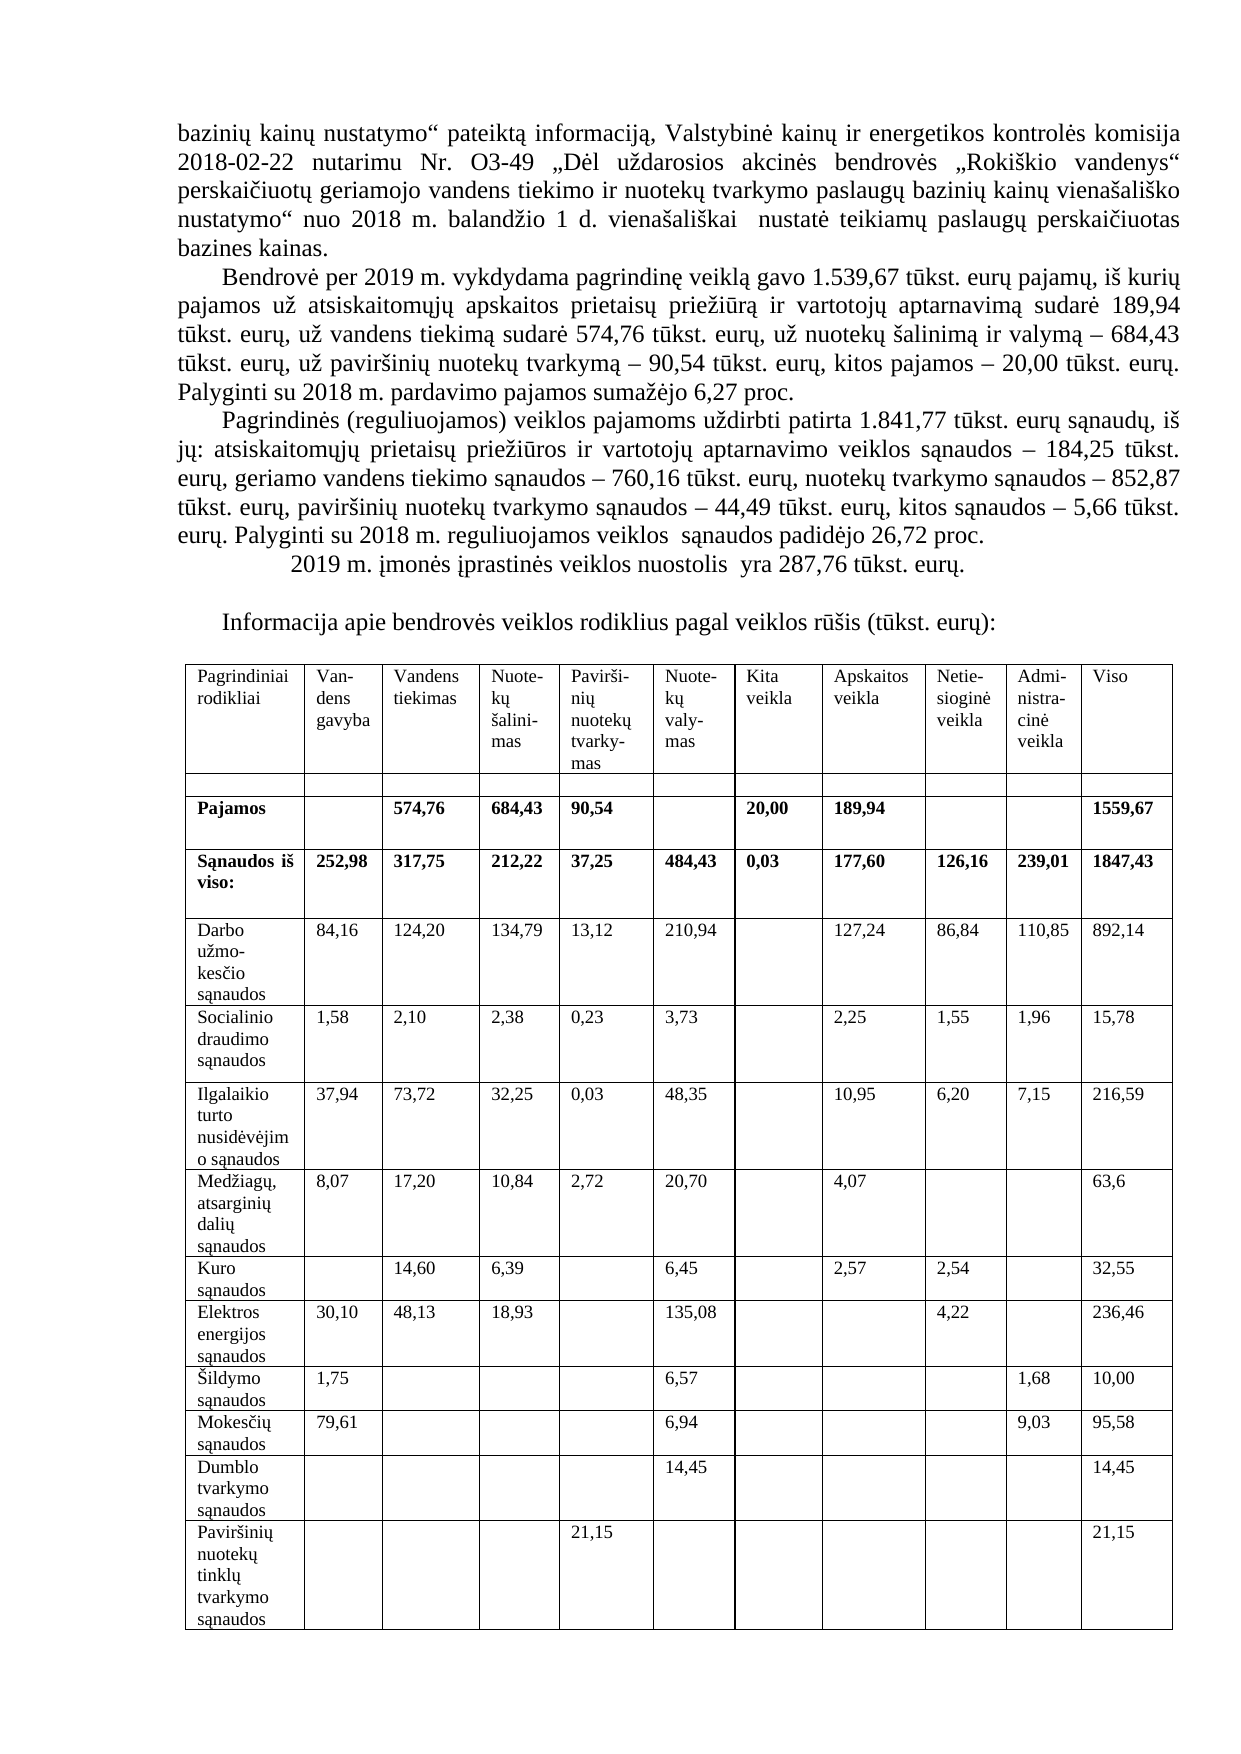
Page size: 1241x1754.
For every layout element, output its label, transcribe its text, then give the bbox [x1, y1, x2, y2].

table_cell 1,96 [1007, 1006, 1081, 1082]
table_cell Dumblo tvarkymo sąnaudos [186, 1456, 304, 1520]
table_cell Šildymo sąnaudos [186, 1367, 304, 1410]
table_cell 127,24 [823, 919, 925, 1005]
table_cell [186, 774, 304, 796]
table_cell 37,94 [305, 1083, 382, 1169]
table_cell [305, 774, 382, 796]
table_cell 1559,67 [1082, 797, 1172, 848]
table_cell 2,38 [480, 1006, 559, 1082]
table_cell 10,84 [480, 1170, 559, 1256]
text Bendrovė per 2019 m. vykdydama pagrindinę veiklą gavo 1.539,67 tūkst. eurų pajamų, iš kurių pajamos už atsiskaitomųjų apskaitos prietaisų priežiūrą ir vartotojų aptarnavimą sudarė 189,94 tūkst. eurų, už vandens tiekimą sudarė 574,76 tūkst. eurų, už nuotekų šalinimą ir valymą – 684,43 tūkst. eurų, už paviršinių nuotekų tvarkymą – 90,54 tūkst. eurų, kitos pajamos – 20,00 tūkst. eurų. Palyginti su 2018 m. pardavimo pajamos sumažėjo 6,27 proc. [177, 262, 1181, 406]
table_cell 63,6 [1082, 1170, 1172, 1256]
table_cell 30,10 [305, 1301, 382, 1366]
table_cell 48,35 [654, 1083, 734, 1169]
table_cell 9,03 [1007, 1411, 1081, 1454]
table_cell [305, 1257, 382, 1300]
table_cell 124,20 [383, 919, 479, 1005]
table_header Apskaitos veikla [823, 665, 925, 773]
table_cell [305, 797, 382, 848]
table_cell [383, 774, 479, 796]
table_cell 14,60 [383, 1257, 479, 1300]
table_cell [654, 774, 734, 796]
table_header Kita veikla [736, 665, 822, 773]
table_cell [736, 1301, 822, 1366]
table_cell 6,39 [480, 1257, 559, 1300]
table_cell 18,93 [480, 1301, 559, 1366]
table_cell 37,25 [560, 850, 653, 918]
table_cell 1,68 [1007, 1367, 1081, 1410]
table_header Viso [1082, 665, 1172, 773]
table_cell 73,72 [383, 1083, 479, 1169]
table_cell 14,45 [1082, 1456, 1172, 1520]
table_cell 239,01 [1007, 850, 1081, 918]
table_cell 135,08 [654, 1301, 734, 1366]
table_cell [560, 1367, 653, 1410]
table_cell 2,25 [823, 1006, 925, 1082]
table_cell 216,59 [1082, 1083, 1172, 1169]
table_cell 236,46 [1082, 1301, 1172, 1366]
table_cell 177,60 [823, 850, 925, 918]
table_cell [560, 1411, 653, 1454]
table_cell 189,94 [823, 797, 925, 848]
table_cell [560, 1301, 653, 1366]
table_cell [480, 1456, 559, 1520]
table_header Nuote-kų valy-mas [654, 665, 734, 773]
table_cell 6,20 [926, 1083, 1006, 1169]
table_cell [560, 1257, 653, 1300]
table_cell [480, 774, 559, 796]
table_cell 892,14 [1082, 919, 1172, 1005]
table_cell 1,55 [926, 1006, 1006, 1082]
table_cell [926, 1170, 1006, 1256]
table_cell 86,84 [926, 919, 1006, 1005]
table_cell [736, 1083, 822, 1169]
table_cell 21,15 [560, 1521, 653, 1629]
table_cell 8,07 [305, 1170, 382, 1256]
table_cell 21,15 [1082, 1521, 1172, 1629]
table_cell [1082, 774, 1172, 796]
table_cell [1007, 1301, 1081, 1366]
table_cell [383, 1521, 479, 1629]
table_cell [736, 1170, 822, 1256]
table_cell 15,78 [1082, 1006, 1172, 1082]
table_cell [823, 1301, 925, 1366]
table_cell 0,03 [736, 850, 822, 918]
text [177, 118, 1181, 262]
table_cell [560, 774, 653, 796]
table_cell [383, 1456, 479, 1520]
table_cell 1,75 [305, 1367, 382, 1410]
table_cell 6,45 [654, 1257, 734, 1300]
table_cell 90,54 [560, 797, 653, 848]
table_cell [383, 1411, 479, 1454]
table_cell 1847,43 [1082, 850, 1172, 918]
table_cell 684,43 [480, 797, 559, 848]
table_cell Medžiagų, atsarginių dalių sąnaudos [186, 1170, 304, 1256]
table_cell 20,70 [654, 1170, 734, 1256]
table_cell 32,55 [1082, 1257, 1172, 1300]
table_cell 10,95 [823, 1083, 925, 1169]
table_cell [926, 1521, 1006, 1629]
table_cell [1007, 1521, 1081, 1629]
table_cell Ilgalaikio turto nusidėvėjimo sąnaudos [186, 1083, 304, 1169]
table_cell 126,16 [926, 850, 1006, 918]
table_cell 95,58 [1082, 1411, 1172, 1454]
table_cell [926, 1411, 1006, 1454]
table_cell 2,57 [823, 1257, 925, 1300]
table_cell 79,61 [305, 1411, 382, 1454]
table_cell [480, 1411, 559, 1454]
table_cell [654, 1521, 734, 1629]
table_cell 574,76 [383, 797, 479, 848]
table_cell 2,54 [926, 1257, 1006, 1300]
table_header Nuote-kų šalini-mas [480, 665, 559, 773]
table_cell Mokesčių sąnaudos [186, 1411, 304, 1454]
table_cell 210,94 [654, 919, 734, 1005]
table_cell 6,94 [654, 1411, 734, 1454]
table_cell [823, 1367, 925, 1410]
table_cell 110,85 [1007, 919, 1081, 1005]
text Pagrindinės (reguliuojamos) veiklos pajamoms uždirbti patirta 1.841,77 tūkst. eurų sąnaudų, iš jų: atsiskaitomųjų prietaisų priežiūros ir vartotojų aptarnavimo veiklos sąnaudos – 184,25 tūkst. eurų, geriamo vandens tiekimo sąnaudos – 760,16 tūkst. eurų, nuotekų tvarkymo sąnaudos – 852,87 tūkst. eurų, paviršinių nuotekų tvarkymo sąnaudos – 44,49 tūkst. eurų, kitos sąnaudos – 5,66 tūkst. eurų. Palyginti su 2018 m. reguliuojamos veiklos sąnaudos padidėjo 26,72 proc. [177, 406, 1181, 549]
table_cell 48,13 [383, 1301, 479, 1366]
table_cell Elektros energijos sąnaudos [186, 1301, 304, 1366]
table_cell [383, 1367, 479, 1410]
table_header Vandens tiekimas [383, 665, 479, 773]
table_cell [305, 1456, 382, 1520]
table_cell [926, 1456, 1006, 1520]
text Informacija apie bendrovės veiklos rodiklius pagal veiklos rūšis (tūkst. eurų): [177, 607, 1181, 636]
table_cell 134,79 [480, 919, 559, 1005]
table_cell [736, 1521, 822, 1629]
table_cell [823, 1456, 925, 1520]
table_cell [926, 1367, 1006, 1410]
table_cell [1007, 797, 1081, 848]
table_cell 20,00 [736, 797, 822, 848]
table_cell 4,07 [823, 1170, 925, 1256]
table_cell 6,57 [654, 1367, 734, 1410]
table_cell [654, 797, 734, 848]
table_cell 13,12 [560, 919, 653, 1005]
table_cell [1007, 1456, 1081, 1520]
table_cell [560, 1456, 653, 1520]
table_cell [1007, 1257, 1081, 1300]
table_cell [736, 919, 822, 1005]
table_cell [823, 1411, 925, 1454]
table_header Van-dens gavyba [305, 665, 382, 773]
table_cell 484,43 [654, 850, 734, 918]
table_cell Paviršinių nuotekų tinklų tvarkymo sąnaudos [186, 1521, 304, 1629]
table_header Netie-sioginė veikla [926, 665, 1006, 773]
table_cell [926, 797, 1006, 848]
table_cell 17,20 [383, 1170, 479, 1256]
table_cell [736, 1257, 822, 1300]
table_cell [305, 1521, 382, 1629]
table_cell Darbo užmo- kesčio sąnaudos [186, 919, 304, 1005]
table_cell 212,22 [480, 850, 559, 918]
table_cell 14,45 [654, 1456, 734, 1520]
table_cell 0,23 [560, 1006, 653, 1082]
table_header Pagrindiniai rodikliai [186, 665, 304, 773]
table_cell 10,00 [1082, 1367, 1172, 1410]
table_cell 3,73 [654, 1006, 734, 1082]
table_cell [736, 1411, 822, 1454]
table_cell [1007, 1170, 1081, 1256]
table_cell Socialinio draudimo sąnaudos [186, 1006, 304, 1082]
text 2019 m. įmonės įprastinės veiklos nuostolis yra 287,76 tūkst. eurų. [177, 549, 1181, 578]
table_cell [480, 1367, 559, 1410]
table_cell 7,15 [1007, 1083, 1081, 1169]
table_cell [736, 1006, 822, 1082]
table_cell 317,75 [383, 850, 479, 918]
table_header Admi-nistra-cinė veikla [1007, 665, 1081, 773]
table_cell Pajamos [186, 797, 304, 848]
table_cell 4,22 [926, 1301, 1006, 1366]
table_cell Kuro sąnaudos [186, 1257, 304, 1300]
table_cell 84,16 [305, 919, 382, 1005]
table_cell [736, 774, 822, 796]
table_cell 2,10 [383, 1006, 479, 1082]
table_cell [926, 774, 1006, 796]
table_header Pavirši-nių nuotekų tvarky-mas [560, 665, 653, 773]
table_cell [480, 1521, 559, 1629]
table_cell [736, 1367, 822, 1410]
table_cell 1,58 [305, 1006, 382, 1082]
table_cell [823, 774, 925, 796]
table_cell 2,72 [560, 1170, 653, 1256]
table_cell [736, 1456, 822, 1520]
table_cell 0,03 [560, 1083, 653, 1169]
table_cell 252,98 [305, 850, 382, 918]
table_cell Sąnaudos iš viso: [186, 850, 304, 918]
table_cell [1007, 774, 1081, 796]
table_cell 32,25 [480, 1083, 559, 1169]
table_cell [823, 1521, 925, 1629]
